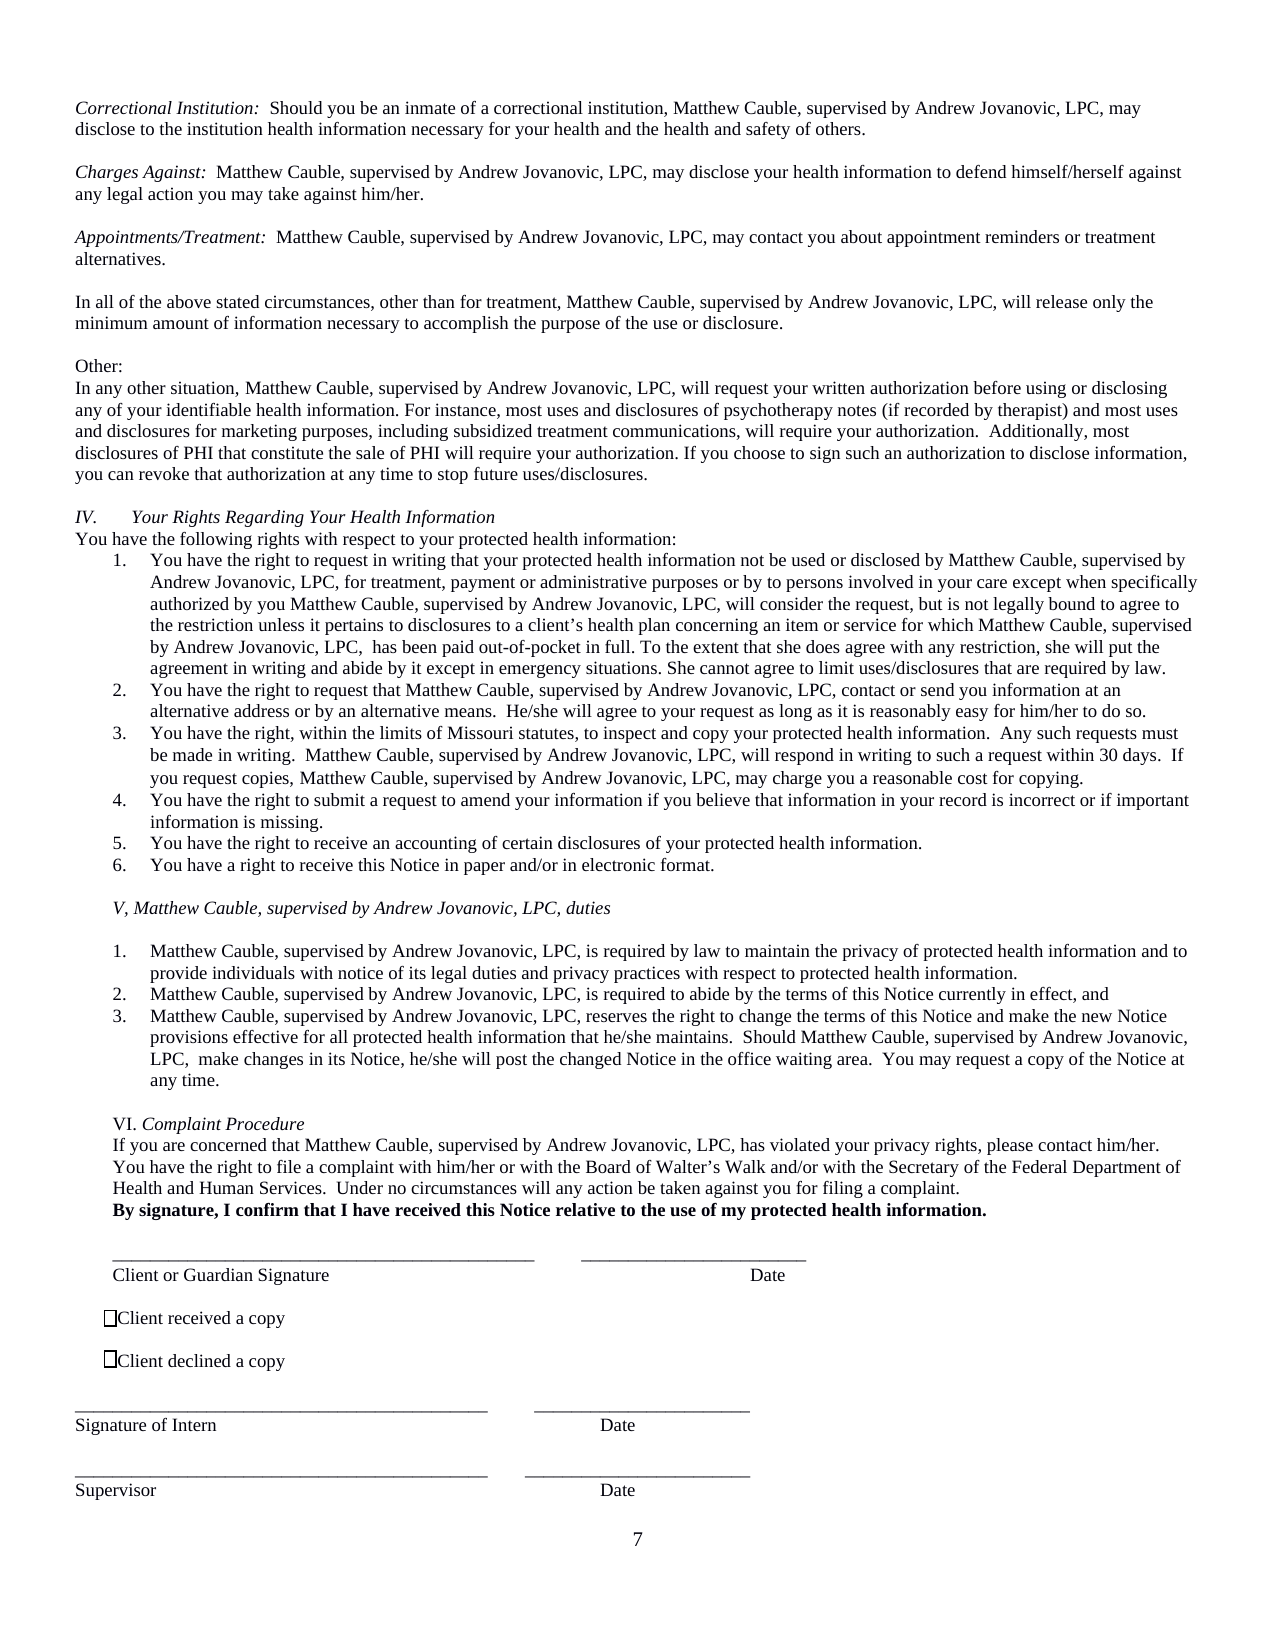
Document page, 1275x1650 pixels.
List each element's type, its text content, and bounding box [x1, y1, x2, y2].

text Correctional Institution: Should you be an inmate of a correctional institution, Matthew Cauble, supervised by Andrew Jovanovic, LPC, may disclose to the institution health information necessary for your health and the health and safety of others. [75, 97, 1200, 140]
text You have the following rights with respect to your protected health information: [75, 528, 1200, 549]
text Charges Against: Matthew Cauble, supervised by Andrew Jovanovic, LPC, may disclose your health information to defend himself/herself against any legal action you may take against him/her. [75, 161, 1200, 204]
list You have the right, within the limits of Missouri statutes, to inspect and copy your protected health information. Any such requests must be made in writing. Matthew Cauble, supervised by Andrew Jovanovic, LPC, will respond in writing to such a request within 30 days. If you request copies, Matthew Cauble, supervised by Andrew Jovanovic, LPC, may charge you a reasonable cost for copying. [112, 722, 1200, 789]
list Matthew Cauble, supervised by Andrew Jovanovic, LPC, reserves the right to change the terms of this Notice and make the new Notice provisions effective for all protected health information that he/she maintains. Should Matthew Cauble, supervised by Andrew Jovanovic, LPC, make changes in its Notice, he/she will post the changed Notice in the office waiting area. You may request a copy of the Notice at any time. [112, 1005, 1200, 1091]
text _____________________________________________ ________________________ [75, 1242, 1200, 1263]
list Matthew Cauble, supervised by Andrew Jovanovic, LPC, is required to abide by the terms of this Notice currently in effect, and [112, 983, 1200, 1005]
text Other: [75, 355, 1200, 377]
text ____________________________________________ ________________________ [75, 1457, 1200, 1479]
list You have the right to request that Matthew Cauble, supervised by Andrew Jovanovic, LPC, contact or send you information at an alternative address or by an alternative means. He/she will agree to your request as long as it is reasonably easy for him/her to do so. [112, 679, 1200, 722]
text Supervisor Date [75, 1479, 1200, 1501]
text Client or Guardian Signature Date [75, 1263, 1200, 1285]
text By signature, I confirm that I have received this Notice relative to the use of my protected health information. [75, 1199, 1200, 1220]
text In any other situation, Matthew Cauble, supervised by Andrew Jovanovic, LPC, will request your written authorization before using or disclosing any of your identifiable health information. For instance, most uses and disclosures of psychotherapy notes (if recorded by therapist) and most uses and disclosures for marketing purposes, including subsidized treatment communications, will require your authorization. Additionally, most disclosures of PHI that constitute the sale of PHI will require your authorization. If you choose to sign such an authorization to disclose information, you can revoke that authorization at any time to stop future uses/disclosures. [75, 377, 1200, 485]
list You have a right to receive this Notice in paper and/or in electronic format. [112, 854, 1200, 875]
text VI. Complaint Procedure [75, 1112, 1200, 1134]
list Your Rights Regarding Your Health Information [75, 506, 1200, 528]
text ⁮ Client received a copy [112, 1307, 1200, 1328]
text Signature of Intern Date [75, 1414, 1200, 1436]
list You have the right to submit a request to amend your information if you believe that information in your record is incorrect or if important information is missing. [112, 789, 1200, 832]
text In all of the above stated circumstances, other than for treatment, Matthew Cauble, supervised by Andrew Jovanovic, LPC, will release only the minimum amount of information necessary to accomplish the purpose of the use or disclosure. [75, 291, 1200, 334]
list You have the right to receive an accounting of certain disclosures of your protected health information. [112, 832, 1200, 854]
text ⁮ Client declined a copy [112, 1350, 1200, 1371]
text Appointments/Treatment: Matthew Cauble, supervised by Andrew Jovanovic, LPC, may contact you about appointment reminders or treatment alternatives. [75, 226, 1200, 269]
list Matthew Cauble, supervised by Andrew Jovanovic, LPC, is required by law to maintain the privacy of protected health information and to provide individuals with notice of its legal duties and privacy practices with respect to protected health information. [112, 940, 1200, 983]
list You have the right to request in writing that your protected health information not be used or disclosed by Matthew Cauble, supervised by Andrew Jovanovic, LPC, for treatment, payment or administrative purposes or by to persons involved in your care except when specifically authorized by you Matthew Cauble, supervised by Andrew Jovanovic, LPC, will consider the request, but is not legally bound to agree to the restriction unless it pertains to disclosures to a client’s health plan concerning an item or service for which Matthew Cauble, supervised by Andrew Jovanovic, LPC, has been paid out-of-pocket in full. To the extent that she does agree with any restriction, she will put the agreement in writing and abide by it except in emergency situations. She cannot agree to limit uses/disclosures that are required by law. [112, 549, 1200, 679]
text If you are concerned that Matthew Cauble, supervised by Andrew Jovanovic, LPC, has violated your privacy rights, please contact him/her. You have the right to file a complaint with him/her or with the Board of Walter’s Walk and/or with the Secretary of the Federal Department of Health and Human Services. Under no circumstances will any action be taken against you for filing a complaint. [112, 1134, 1200, 1199]
text ____________________________________________ _______________________ [75, 1393, 1200, 1414]
text V, Matthew Cauble, supervised by Andrew Jovanovic, LPC, duties [75, 897, 1200, 918]
